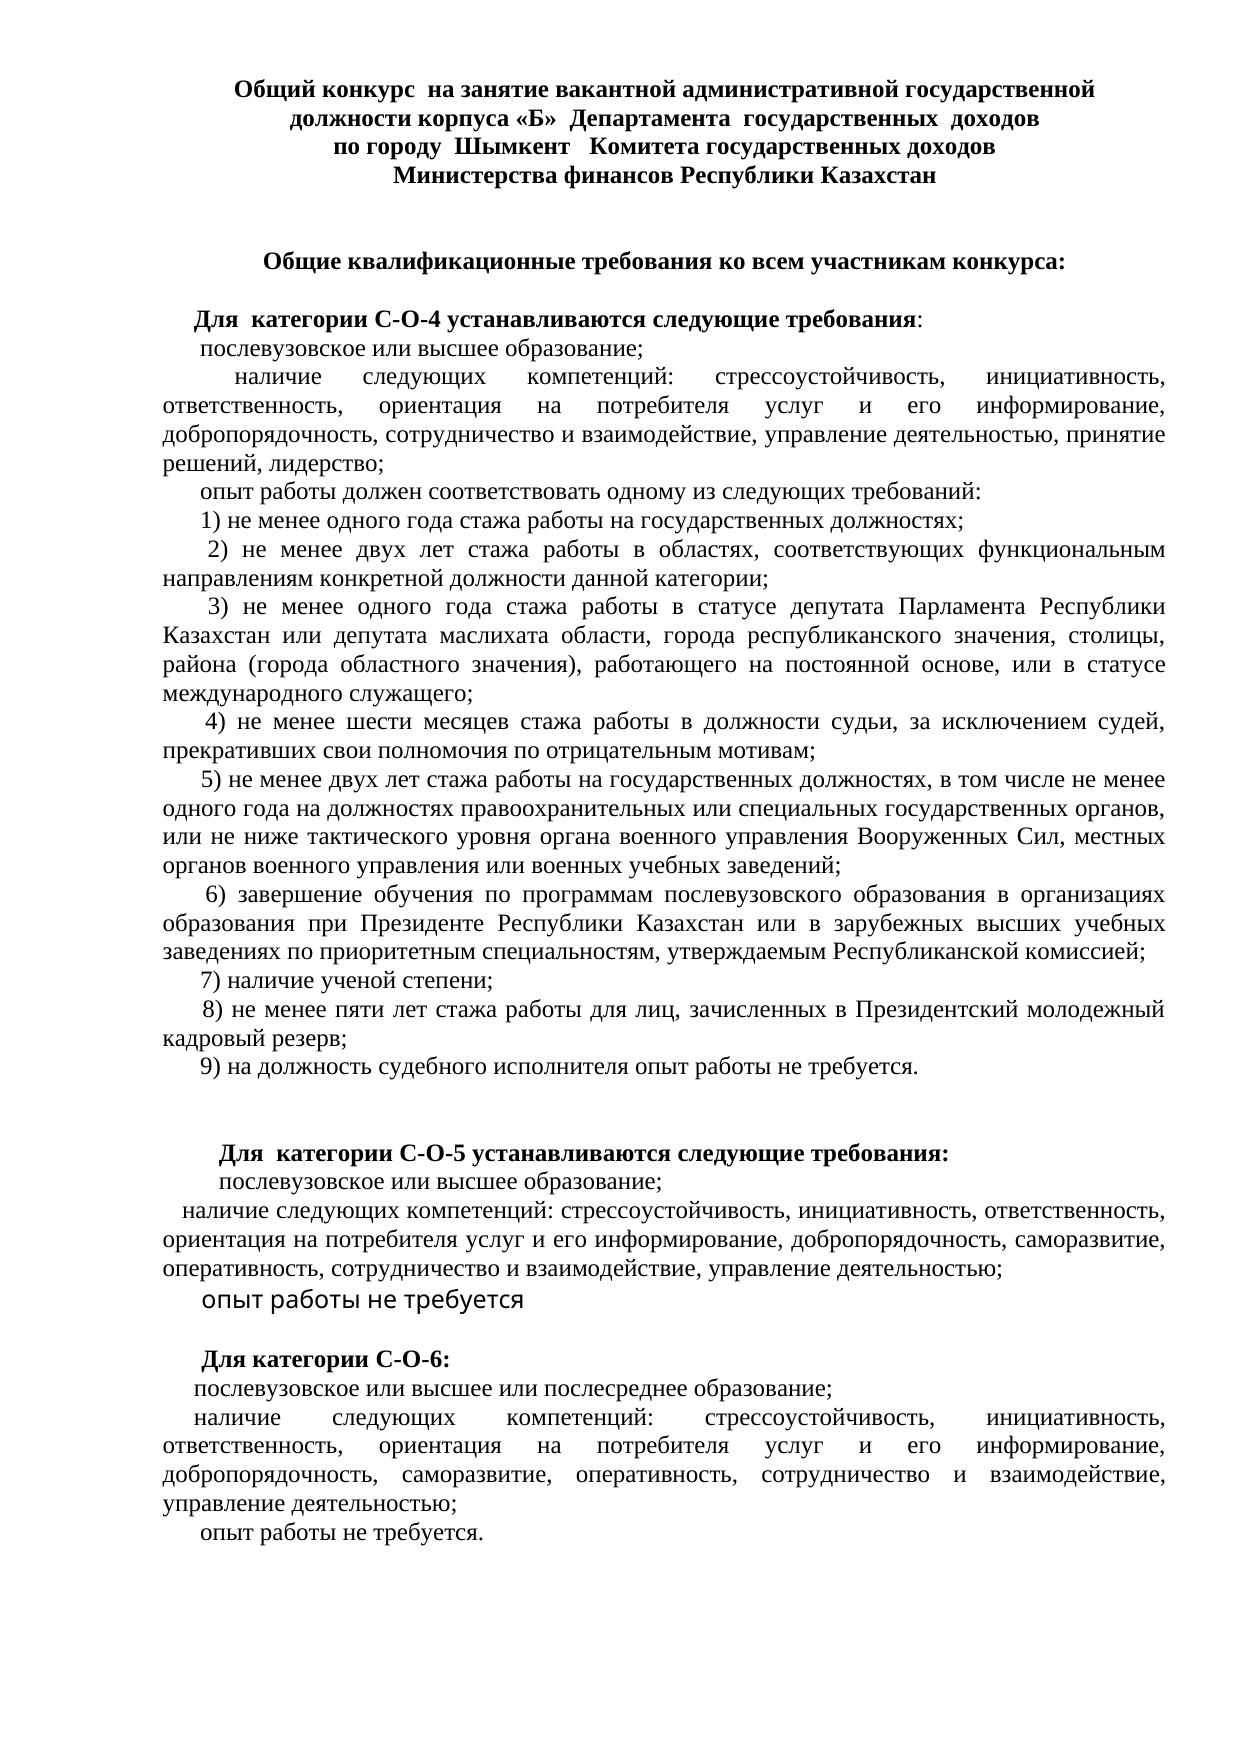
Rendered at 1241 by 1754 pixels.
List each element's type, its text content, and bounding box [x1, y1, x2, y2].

text послевузовское или высшее образование; [162, 1166, 1167, 1195]
text 7) наличие ученой степени; [162, 965, 1167, 994]
text Для категории С-О-6: [162, 1344, 1167, 1373]
subtitle должности корпуса «Б» Департамента государственных доходов [162, 103, 1167, 131]
text послевузовское или высшее образование; [162, 333, 1167, 361]
text 5) не менее двух лет стажа работы на государственных должностях, в том числе не менее одного года на должностях правоохранительных или специальных государственных органов, или не ниже тактического уровня органа военного управления Вооруженных Сил, местных органов военного управления или военных учебных заведений; [162, 764, 1167, 879]
text 1) не менее одного года стажа работы на государственных должностях; [162, 505, 1167, 534]
text опыт работы не требуется [162, 1281, 1167, 1315]
text Общие квалификационные требования ко всем участникам конкурса: [162, 246, 1167, 275]
text 6) завершение обучения по программам послевузовского образования в организациях образования при Президенте Республики Казахстан или в зарубежных высших учебных заведениях по приоритетным специальностям, утверждаемым Республиканской комиссией; [162, 879, 1167, 965]
text послевузовское или высшее или послесреднее образование; [162, 1373, 1167, 1402]
text опыт работы должен соответствовать одному из следующих требований: [162, 476, 1167, 505]
subtitle Общий конкурс на занятие вакантной административной государственной [162, 74, 1167, 103]
subtitle Министерства финансов Республики Казахстан [162, 160, 1167, 189]
text наличие следующих компетенций: стрессоустойчивость, инициативность, ответственность, ориентация на потребителя услуг и его информирование, добропорядочность, саморазвитие, оперативность, сотрудничество и взаимодействие, управление деятельностью; [162, 1402, 1167, 1517]
text 3) не менее одного года стажа работы в статусе депутата Парламента Республики Казахстан или депутата маслихата области, города республиканского значения, столицы, района (города областного значения), работающего на постоянной основе, или в статусе международного служащего; [162, 591, 1167, 706]
text 2) не менее двух лет стажа работы в областях, соответствующих функциональным направлениям конкретной должности данной категории; [162, 534, 1167, 591]
text 8) не менее пяти лет стажа работы для лиц, зачисленных в Президентский молодежный кадровый резерв; [162, 994, 1167, 1051]
subtitle по городу Шымкент Комитета государственных доходов [162, 131, 1167, 160]
text Для категории С-О-5 устанавливаются следующие требования: [162, 1138, 1167, 1166]
text Для категории С-О-4 устанавливаются следующие требования: [162, 304, 1167, 333]
text 4) не менее шести месяцев стажа работы в должности судьи, за исключением судей, прекративших свои полномочия по отрицательным мотивам; [162, 706, 1167, 764]
text наличие следующих компетенций: стрессоустойчивость, инициативность, ответственность, ориентация на потребителя услуг и его информирование, добропорядочность, саморазвитие, оперативность, сотрудничество и взаимодействие, управление деятельностью; [162, 1195, 1167, 1281]
text 9) на должность судебного исполнителя опыт работы не требуется. [162, 1051, 1167, 1080]
text опыт работы не требуется. [162, 1517, 1167, 1545]
text наличие следующих компетенций: стрессоустойчивость, инициативность, ответственность, ориентация на потребителя услуг и его информирование, добропорядочность, сотрудничество и взаимодействие, управление деятельностью, принятие решений, лидерство; [162, 361, 1167, 476]
